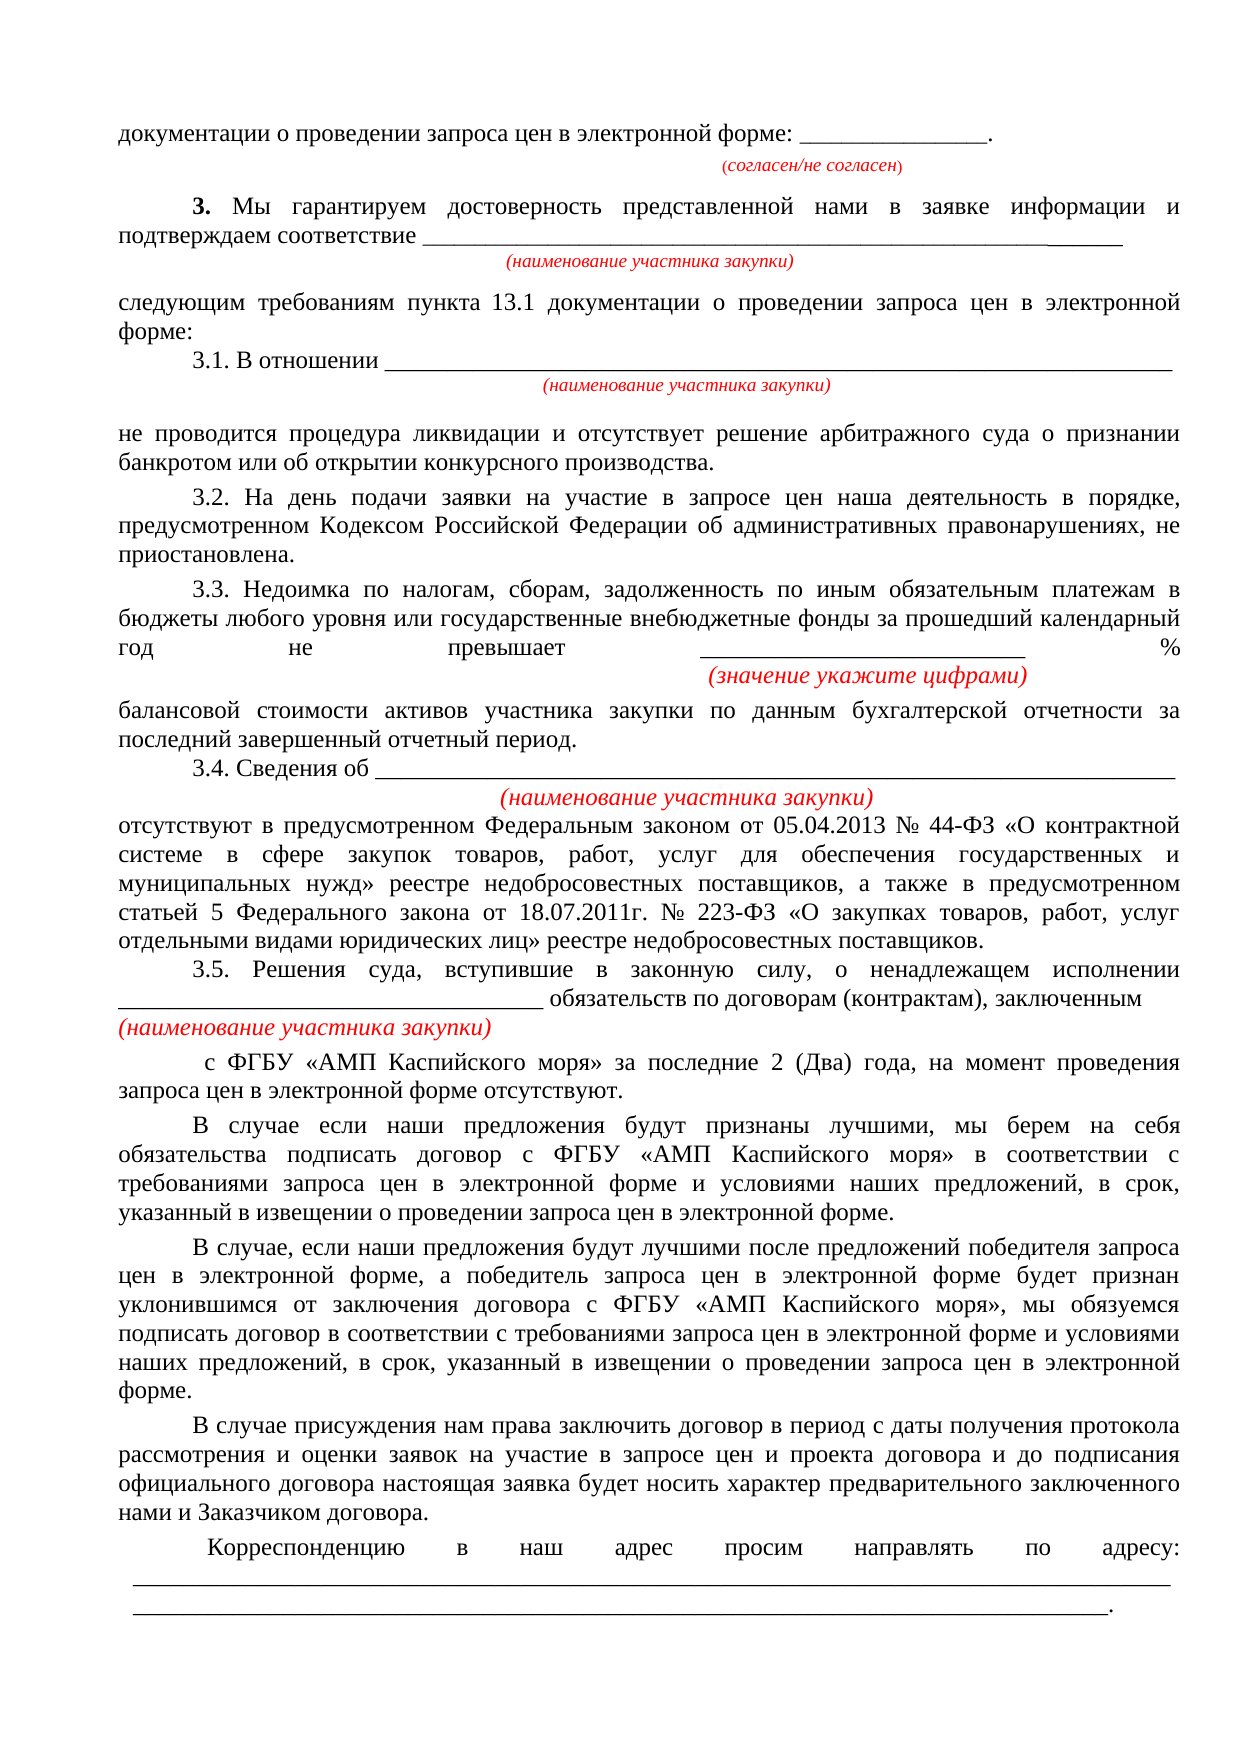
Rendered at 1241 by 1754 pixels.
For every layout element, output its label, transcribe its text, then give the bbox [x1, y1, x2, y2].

text (наименование участника закупки) [118, 1012, 1181, 1041]
text балансовой стоимости активов участника закупки по данным бухгалтерской отчетности за последний завершенный отчетный период. [118, 696, 1181, 753]
text с ФГБУ «АМП Каспийского моря» за последние 2 (Два) года, на момент проведения запроса цен в электронной форме отсутствуют. [118, 1047, 1181, 1104]
text не проводится процедура ликвидации и отсутствует решение арбитражного суда о признании банкротом или об открытии конкурсного производства. [118, 418, 1181, 476]
text Корреспонденцию в наш адрес просим направлять по адресу: _________________________________________________________________________________________________________________________________________________________________. [133, 1532, 1181, 1618]
text 3.4. Сведения об ________________________________________________________________ [118, 753, 1181, 782]
text следующим требованиям пункта 13.1 документации о проведении запроса цен в электронной форме: [118, 287, 1181, 345]
text В случае присуждения нам права заключить договор в период с даты получения протокола рассмотрения и оценки заявок на участие в запросе цен и проекта договора и до подписания официального договора настоящая заявка будет носить характер предварительного заключенного нами и Заказчиком договора. [118, 1411, 1181, 1526]
text 3.2. На день подачи заявки на участие в запросе цен наша деятельность в порядке, предусмотренном Кодексом Российской Федерации об административных правонарушениях, не приостановлена. [118, 482, 1181, 568]
text (согласен/не согласен) [192, 153, 1181, 191]
text (наименование участника закупки) [118, 373, 1181, 412]
text В случае если наши предложения будут признаны лучшими, мы берем на себя обязательства подписать договор с ФГБУ «АМП Каспийского моря» в соответствии с требованиями запроса цен в электронной форме и условиями наших предложений, в срок, указанный в извещении о проведении запроса цен в электронной форме. [118, 1111, 1181, 1226]
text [118, 118, 1181, 147]
text 3. Мы гарантируем достоверность представленной нами в заявке информации и подтверждаем соответствие __________________________________________________________________ [118, 191, 1181, 249]
text 3.3. Недоимка по налогам, сборам, задолженность по иным обязательным платежам в бюджеты любого уровня или государственные внебюджетные фонды за прошедший календарный год не превышает __________________________ % (значение укажите цифрами) [118, 574, 1181, 689]
text (наименование участника закупки) [118, 782, 1181, 811]
text 3.1. В отношении _______________________________________________________________ [118, 345, 1181, 373]
text отсутствуют в предусмотренном Федеральным законом от 05.04.2013 № 44-ФЗ «О контрактной системе в сфере закупок товаров, работ, услуг для обеспечения государственных и муниципальных нужд» реестре недобросовестных поставщиков, а также в предусмотренном статьей 5 Федерального закона от 18.07.2011г. № 223-ФЗ «О закупках товаров, работ, услуг отдельными видами юридических лиц» реестре недобросовестных поставщиков. [118, 811, 1181, 954]
text (наименование участника закупки) [118, 249, 1181, 287]
text В случае, если наши предложения будут лучшими после предложений победителя запроса цен в электронной форме, а победитель запроса цен в электронной форме будет признан уклонившимся от заключения договора с ФГБУ «АМП Каспийского моря», мы обязуемся подписать договор в соответствии с требованиями запроса цен в электронной форме и условиями наших предложений, в срок, указанный в извещении о проведении запроса цен в электронной форме. [118, 1232, 1181, 1404]
text 3.5. Решения суда, вступившие в законную силу, о ненадлежащем исполнении __________________________________ обязательств по договорам (контрактам), заключенным [118, 954, 1181, 1012]
